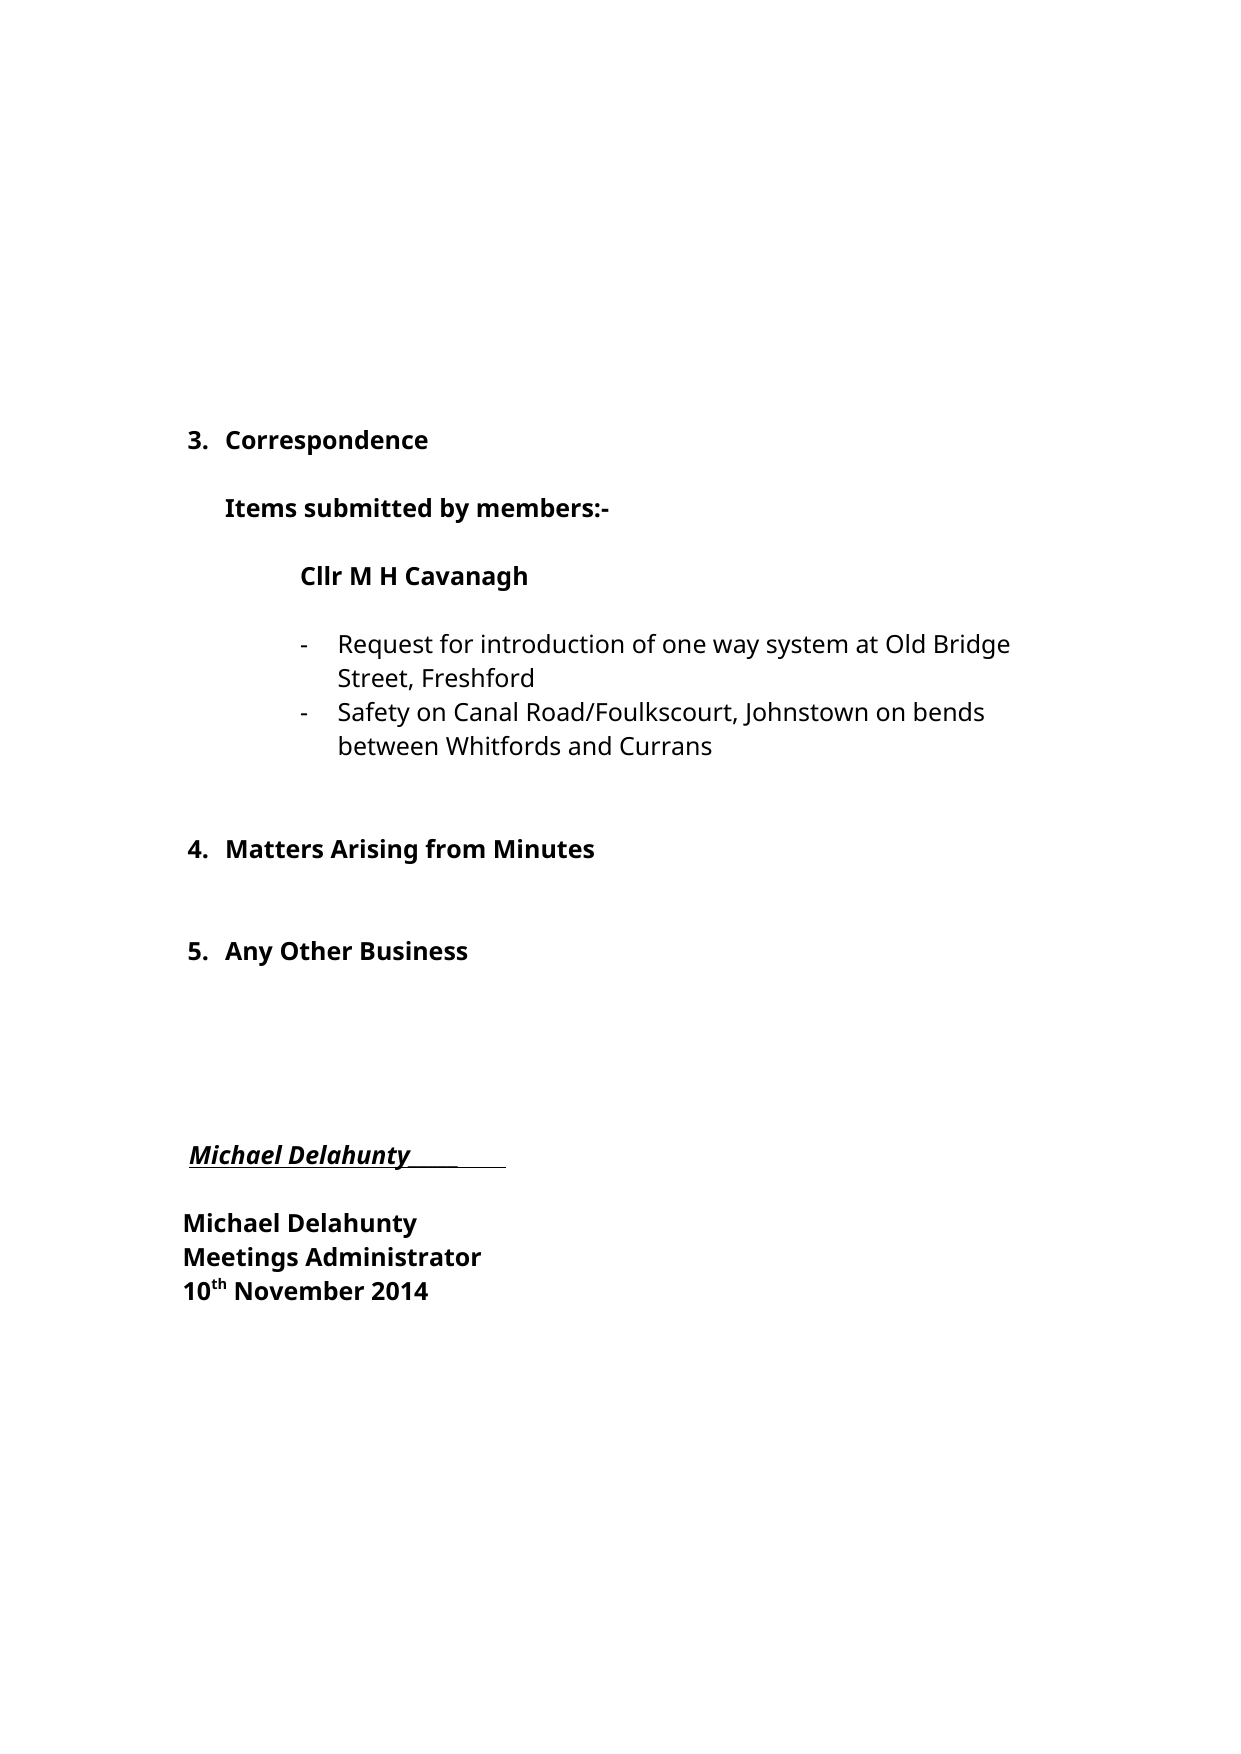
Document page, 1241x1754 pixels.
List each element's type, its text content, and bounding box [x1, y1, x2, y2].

list Safety on Canal Road/Foulkscourt, Johnstown on bends between Whitfords and Currans [300, 695, 1090, 763]
list Request for introduction of one way system at Old Bridge Street, Freshford [300, 627, 1090, 695]
text Michael Delahunty [150, 1206, 1090, 1240]
text Cllr M H Cavanagh [150, 559, 1090, 593]
list Any Other Business [187, 933, 1090, 967]
text 10th November 2014 [150, 1274, 1090, 1308]
text Meetings Administrator [150, 1240, 1090, 1274]
list Matters Arising from Minutes [187, 831, 1090, 865]
list Correspondence [187, 422, 1090, 457]
text Items submitted by members:- [150, 491, 1090, 525]
text Michael Delahunty_____ [150, 1138, 1090, 1172]
